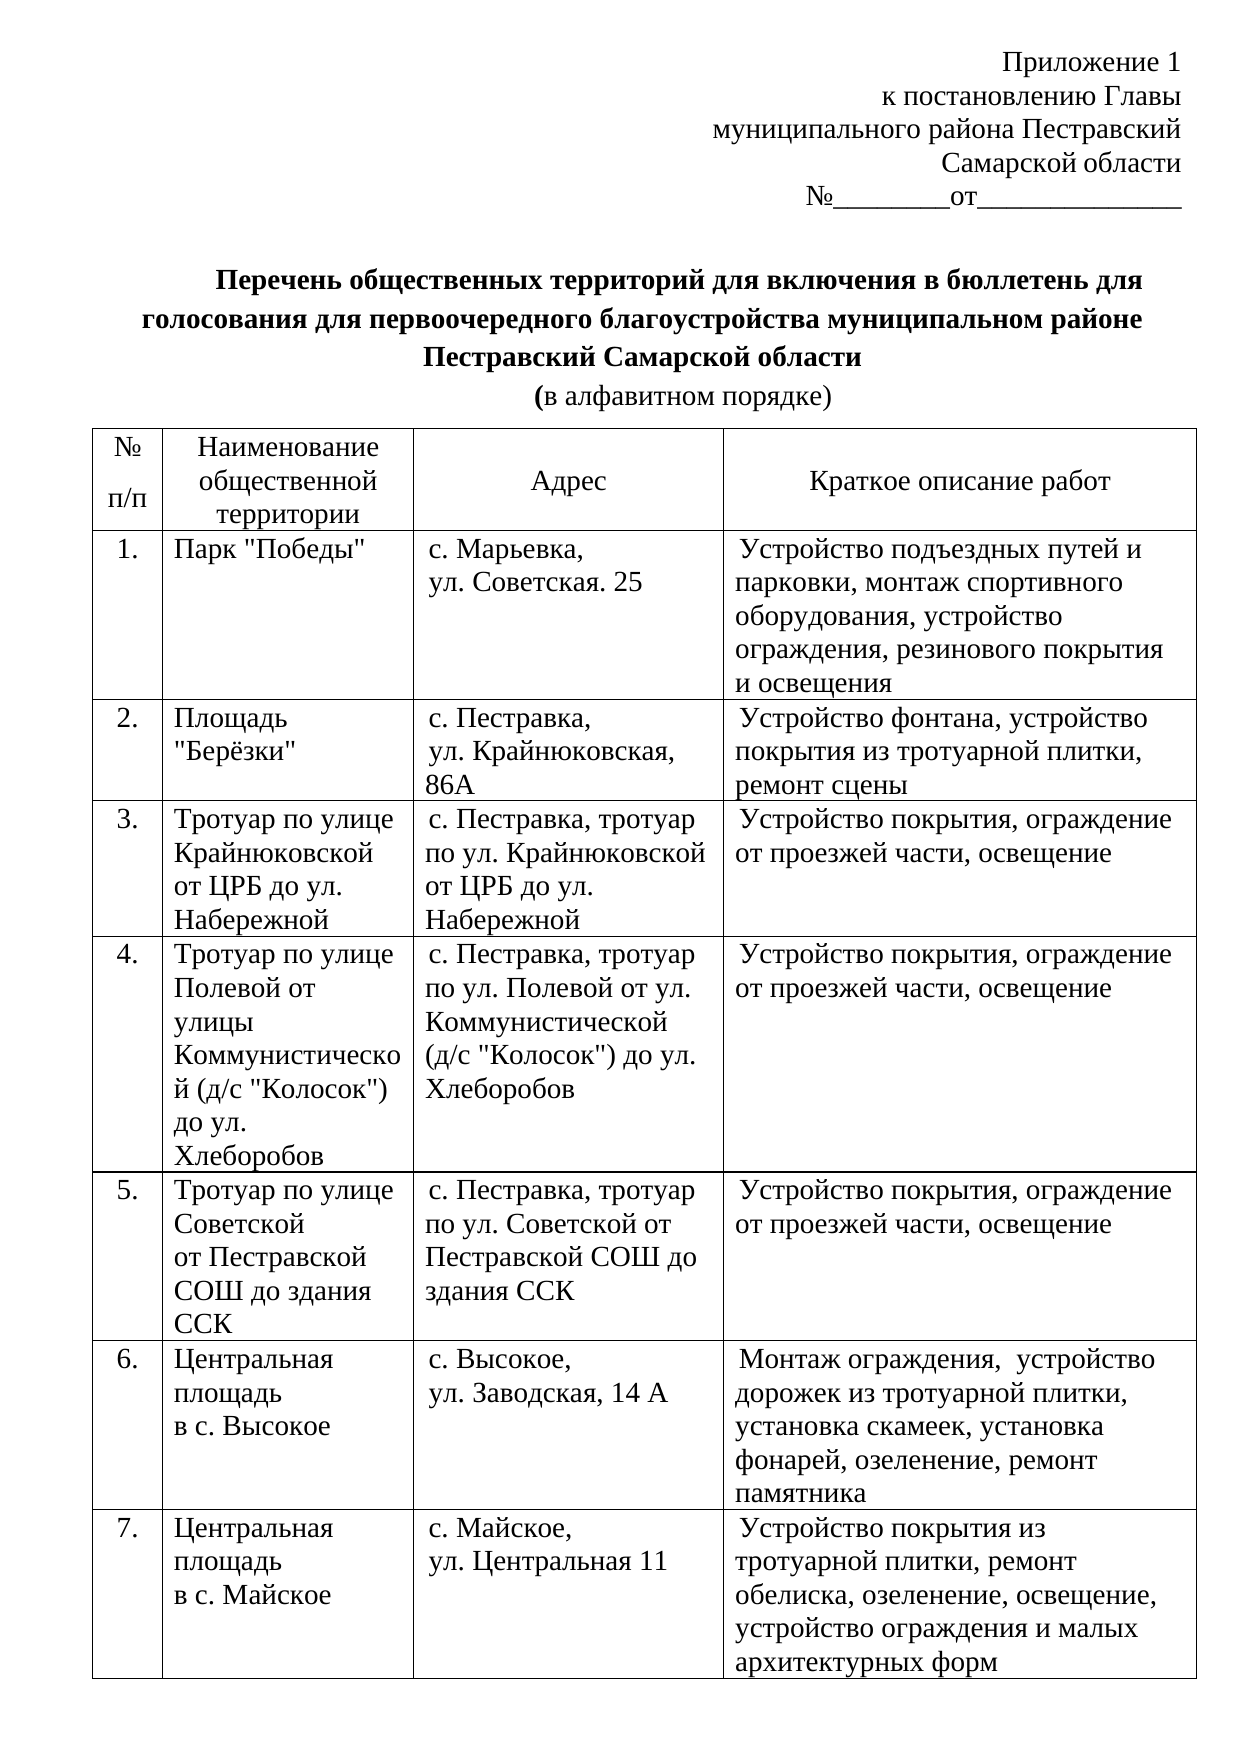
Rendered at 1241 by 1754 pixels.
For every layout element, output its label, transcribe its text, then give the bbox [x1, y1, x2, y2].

table_cell Устройство покрытия, ограждение от проезжей части, освещение [724, 801, 1196, 936]
table_cell Устройство фонтана, устройство покрытия из тротуарной плитки, ремонт сцены [724, 700, 1196, 800]
table_cell Парк "Победы" [163, 531, 413, 699]
table_cell Центральная площадь в с. Высокое [163, 1341, 413, 1509]
table_cell Монтаж ограждения, устройство дорожек из тротуарной плитки, установка скамеек, установка фонарей, озеленение, ремонт памятника [724, 1341, 1196, 1509]
table_cell с. Марьевка, ул. Советская. 25 [414, 531, 723, 699]
table_header Адрес [414, 429, 723, 530]
table_cell 6. [93, 1341, 162, 1509]
table_cell Устройство подъездных путей и парковки, монтаж спортивного оборудования, устройство ограждения, резинового покрытия и освещения [724, 531, 1196, 699]
table_header Наименование общественной территории [163, 429, 413, 530]
table_cell Устройство покрытия из тротуарной плитки, ремонт обелиска, озеленение, освещение, устройство ограждения и малых архитектурных форм [724, 1510, 1196, 1678]
table_cell 5. [93, 1173, 162, 1340]
table_cell Тротуар по улице Крайнюковской от ЦРБ до ул. Набережной [163, 801, 413, 936]
table_header № п/п [93, 429, 162, 530]
table_cell Площадь "Берёзки" [163, 700, 413, 800]
table_cell с. Пестравка, тротуар по ул. Советской от Пестравской СОШ до здания ССК [414, 1173, 723, 1340]
table_cell Тротуар по улице Полевой от улицы Коммунистической (д/с "Колосок") до ул. Хлеборобов [163, 937, 413, 1171]
table_cell с. Высокое, ул. Заводская, 14 А [414, 1341, 723, 1509]
table_cell с. Пестравка, тротуар по ул. Полевой от ул. Коммунистической (д/с "Колосок") до ул. Хлеборобов [414, 937, 723, 1171]
text Приложение 1 [103, 44, 1181, 78]
text к постановлению Главы [676, 78, 1181, 111]
table_cell 7. [93, 1510, 162, 1678]
table_cell Устройство покрытия, ограждение от проезжей части, освещение [724, 937, 1196, 1171]
text Перечень общественных территорий для включения в бюллетень для голосования для первоочередного благоустройства муниципальном районе Пестравский Самарской области [103, 262, 1181, 373]
table_cell с. Пестравка, тротуар по ул. Крайнюковской от ЦРБ до ул. Набережной [414, 801, 723, 936]
table_header Краткое описание работ [724, 429, 1196, 530]
table_cell Устройство покрытия, ограждение от проезжей части, освещение [724, 1173, 1196, 1340]
table_cell с. Пестравка, ул. Крайнюковская, 86А [414, 700, 723, 800]
text №________от______________ [103, 178, 1181, 212]
text муниципального района Пестравский Самарской области [103, 111, 1181, 178]
table_cell 2. [93, 700, 162, 800]
table_cell 4. [93, 937, 162, 1171]
table_cell Тротуар по улице Советской от Пестравской СОШ до здания ССК [163, 1173, 413, 1340]
table_cell 3. [93, 801, 162, 936]
table_cell с. Майское, ул. Центральная 11 [414, 1510, 723, 1678]
table_cell Центральная площадь в с. Майское [163, 1510, 413, 1678]
table_cell 1. [93, 531, 162, 699]
text (в алфавитном порядке) [103, 378, 1181, 412]
